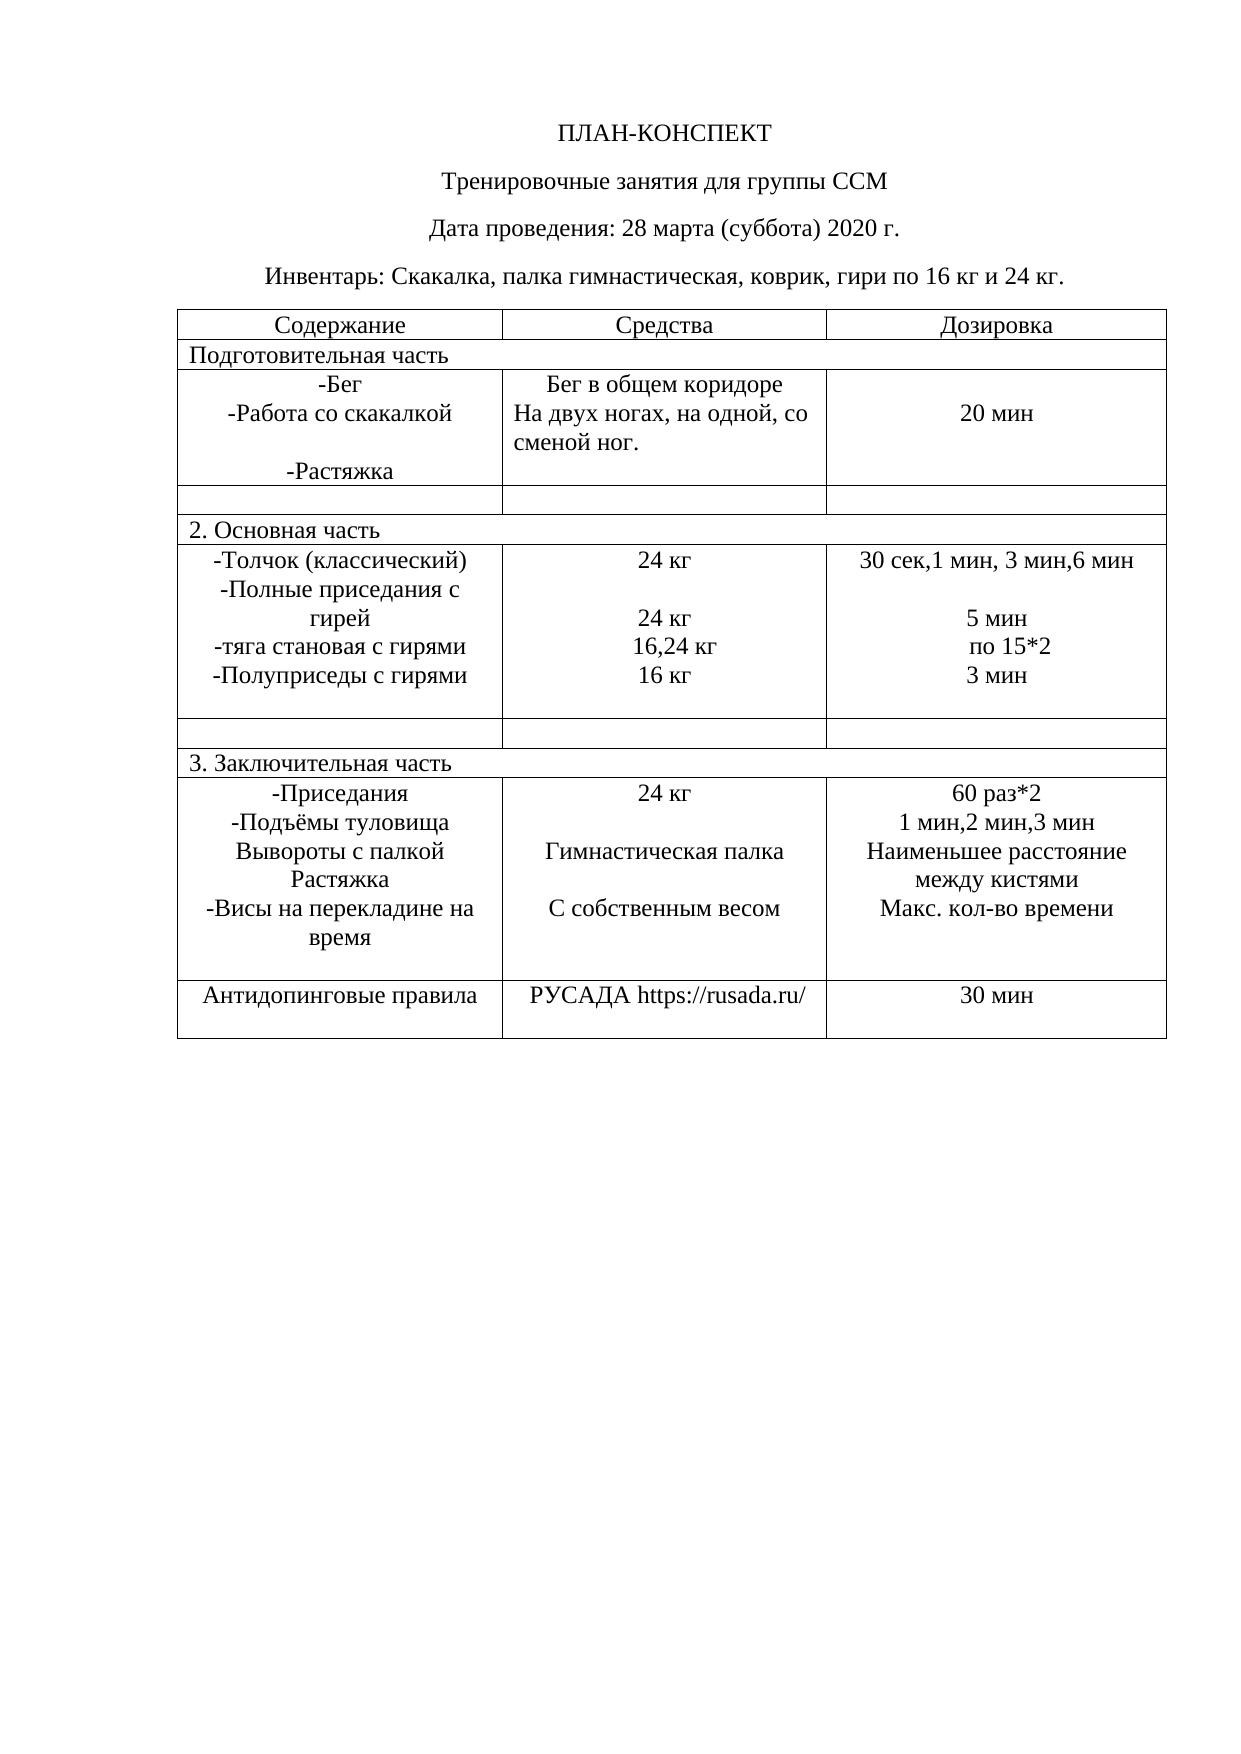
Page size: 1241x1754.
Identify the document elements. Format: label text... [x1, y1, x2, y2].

table_cell Бег в общем коридоре На двух ногах, на одной, со сменой ног. [503, 370, 826, 484]
table_cell [827, 486, 1166, 514]
table_header Содержание [178, 310, 502, 339]
table_cell [503, 486, 826, 514]
text Тренировочные занятия для группы ССМ [177, 166, 1152, 194]
table_cell -Толчок (классический) -Полные приседания с гирей -тяга становая с гирями -Полуприседы с гирями [178, 545, 502, 718]
table_cell Подготовительная часть [178, 340, 1166, 368]
table_cell [178, 719, 502, 747]
table_cell 24 кг 24 кг 16,24 кг 16 кг [503, 545, 826, 718]
table_header Средства [503, 310, 826, 339]
table_cell РУСАДА https://rusada.ru/ [503, 981, 826, 1038]
table_cell [178, 486, 502, 514]
table_cell 20 мин [827, 370, 1166, 484]
text Инвентарь: Скакалка, палка гимнастическая, коврик, гири по 16 кг и 24 кг. [177, 261, 1152, 290]
table_cell 24 кг Гимнастическая палка С собственным весом [503, 778, 826, 979]
table_cell -Приседания -Подъёмы туловища Вывороты с палкой Растяжка -Висы на перекладине на время [178, 778, 502, 979]
table_cell [827, 719, 1166, 747]
text ПЛАН-КОНСПЕКТ [177, 118, 1152, 147]
table_cell 30 мин [827, 981, 1166, 1038]
table_cell 3. Заключительная часть [178, 749, 1166, 777]
text Дата проведения: 28 марта (суббота) 2020 г. [177, 213, 1152, 242]
table_cell -Бег -Работа со скакалкой -Растяжка [178, 370, 502, 484]
table_header Дозировка [827, 310, 1166, 339]
table_cell Антидопинговые правила [178, 981, 502, 1038]
table_cell [503, 719, 826, 747]
table_cell 30 сек,1 мин, 3 мин,6 мин 5 мин по 15*2 3 мин [827, 545, 1166, 718]
table_cell 60 раз*2 1 мин,2 мин,3 мин Наименьшее расстояние между кистями Макс. кол-во времени [827, 778, 1166, 979]
table_cell 2. Основная часть [178, 515, 1166, 544]
